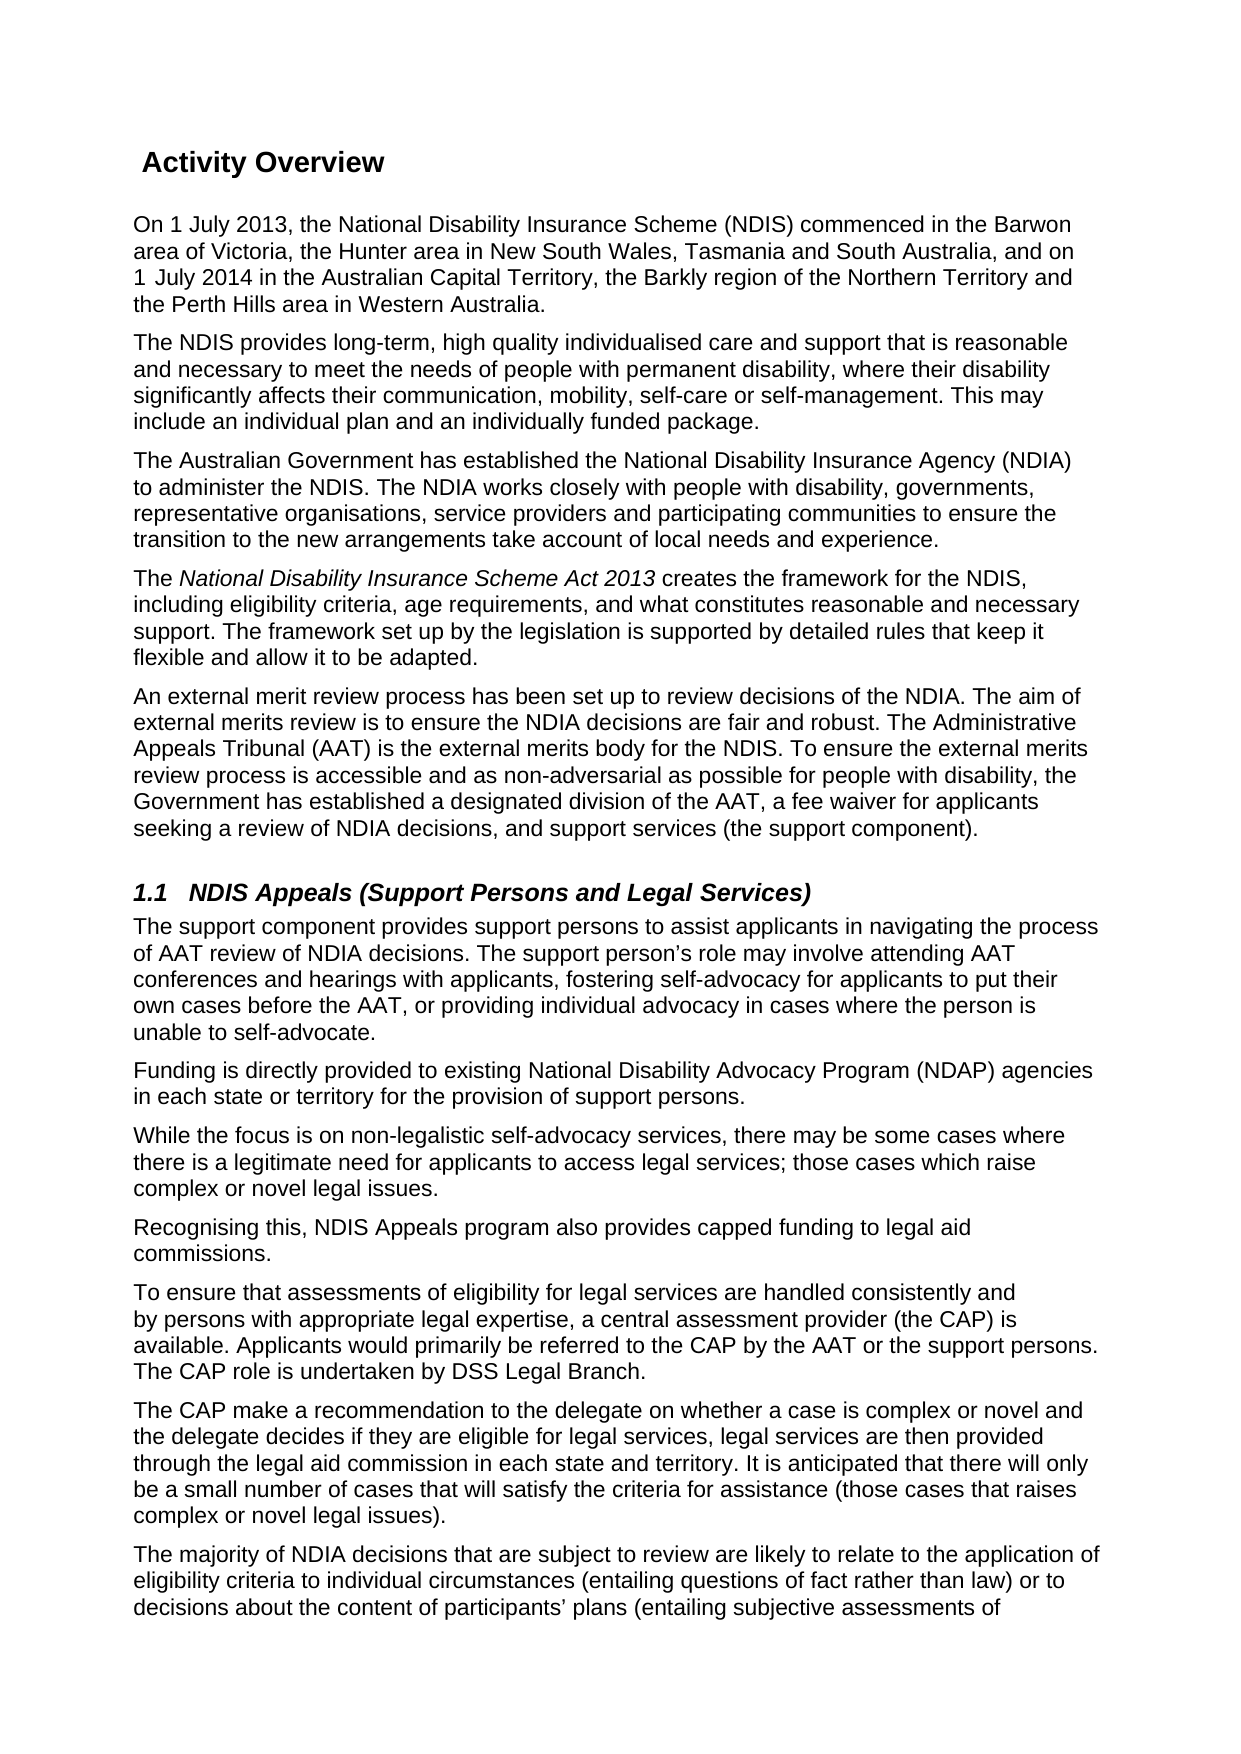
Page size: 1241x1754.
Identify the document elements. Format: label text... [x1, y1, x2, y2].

list July 2014 in the Australian Capital Territory, the Barkly region of the Northern Territory and the Perth Hills area in Western Australia. [133, 264, 1106, 317]
text Activity Overview [141, 145, 1117, 179]
text in each state or territory for the provision of support persons. [133, 1084, 1117, 1110]
text The National Disability Insurance Scheme Act 2013 creates the framework for the NDIS, including eligibility criteria, age requirements, and what constitutes reasonable and necessary support. The framework set up by the legislation is supported by detailed rules that keep it flexible and allow it to be adapted. [133, 565, 1081, 670]
text The support component provides support persons to assist applicants in navigating the process of AAT review of NDIA decisions. The support person’s role may involve attending AAT conferences and hearings with applicants, fostering self-advocacy for applicants to put their own cases before the AAT, or providing individual advocacy in cases where the person is unable to self-advocate. [133, 913, 1099, 1045]
text On 1 July 2013, the National Disability Insurance Scheme (NDIS) commenced in the Barwon area of Victoria, the Hunter area in New South Wales, Tasmania and South Australia, and on [133, 211, 1076, 264]
subtitle NDIS Appeals (Support Persons and Legal Services) [133, 878, 1117, 907]
text Recognising this, NDIS Appeals program also provides capped funding to legal aid commissions. [133, 1214, 973, 1267]
text The NDIS provides long-term, high quality individualised care and support that is reasonable and necessary to meet the needs of people with permanent disability, where their disability significantly affects their communication, mobility, self-care or self-management. This may include an individual plan and an individually funded package. [133, 329, 1076, 435]
text To ensure that assessments of eligibility for legal services are handled consistently and by persons with appropriate legal expertise, a central assessment provider (the CAP) is [133, 1279, 1019, 1332]
text The CAP make a recommendation to the delegate on whether a case is complex or novel and the delegate decides if they are eligible for legal services, legal services are then provided through the legal aid commission in each state and territory. It is anticipated that there will only be a small number of cases that will satisfy the criteria for assistance (those cases that raises complex or novel legal issues). [133, 1397, 1090, 1529]
text While the focus is on non-legalistic self-advocacy services, there may be some cases where there is a legitimate need for applicants to access legal services; those cases which raise complex or novel legal issues. [133, 1122, 1076, 1202]
text available. Applicants would primarily be referred to the CAP by the AAT or the support persons. The CAP role is undertaken by DSS Legal Branch. [133, 1332, 1117, 1384]
text The majority of NDIA decisions that are subject to review are likely to relate to the application of eligibility criteria to individual circumstances (entailing questions of fact rather than law) or to decisions about the content of participants’ plans (entailing subjective assessments of [133, 1541, 1117, 1620]
text Funding is directly provided to existing National Disability Advocacy Program (NDAP) agencies [133, 1057, 1117, 1084]
text The Australian Government has established the National Disability Insurance Agency (NDIA) to administer the NDIS. The NDIA works closely with people with disability, governments, representative organisations, service providers and participating communities to ensure the transition to the new arrangements take account of local needs and experience. [133, 447, 1073, 553]
text An external merit review process has been set up to review decisions of the NDIA. The aim of external merits review is to ensure the NDIA decisions are fair and robust. The Administrative Appeals Tribunal (AAT) is the external merits body for the NDIS. To ensure the external merits review process is accessible and as non-adversarial as possible for people with disability, the Government has established a designated division of the AAT, a fee waiver for applicants seeking a review of NDIA decisions, and support services (the support component). [133, 683, 1099, 841]
